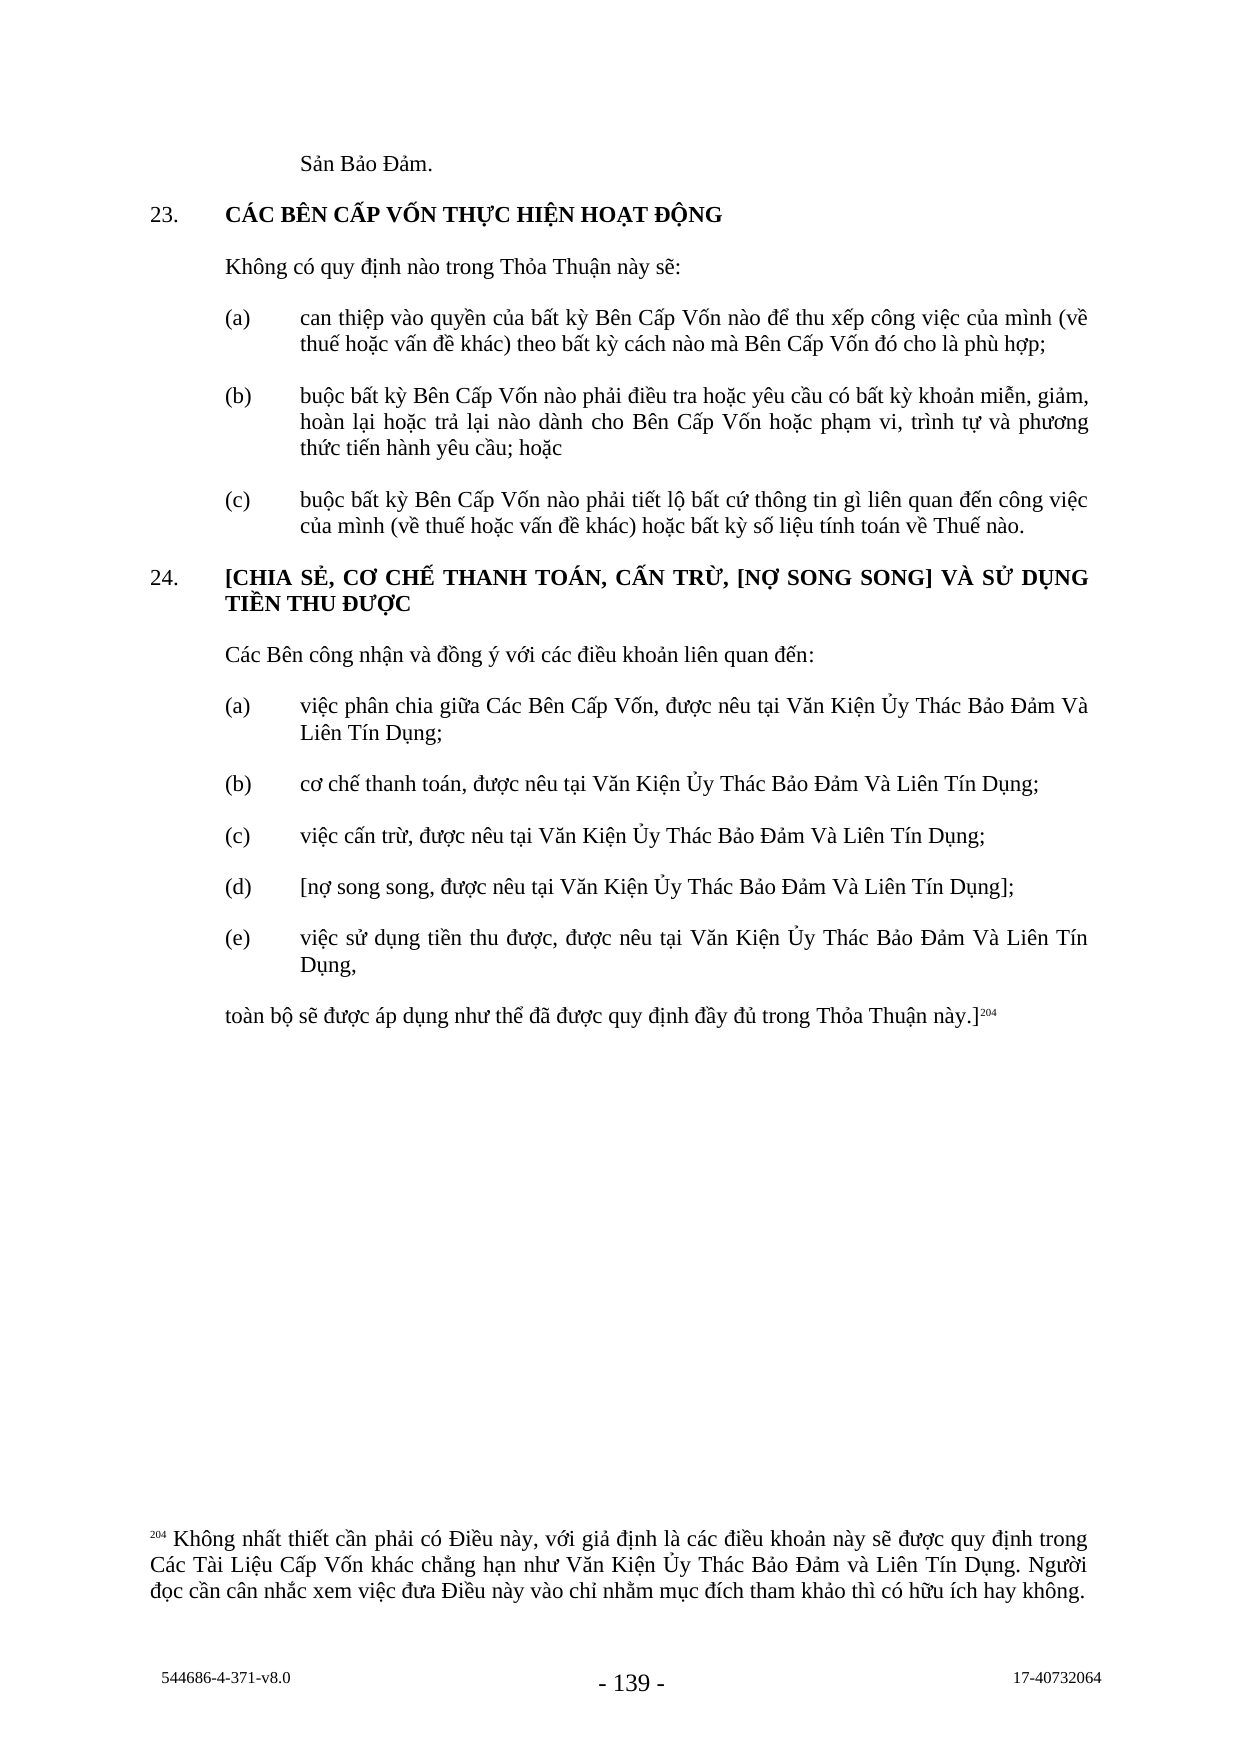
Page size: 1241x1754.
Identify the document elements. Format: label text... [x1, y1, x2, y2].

text Không có quy định nào trong Thỏa Thuận này sẽ: [225, 253, 1090, 279]
text việc cấn trừ, được nêu tại Văn Kiện Ủy Thác Bảo Đảm Và Liên Tín Dụng; [225, 822, 1090, 848]
text [Chia sẻ, cơ chế thanh toán, cấn trừ, [nợ song song] và sử dụng tiền thu được [150, 563, 1090, 616]
text Các Bên Cấp Vốn thực hiện hoạt động [150, 201, 1090, 228]
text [225, 150, 1090, 176]
text việc phân chia giữa Các Bên Cấp Vốn, được nêu tại Văn Kiện Ủy Thác Bảo Đảm Và Liên Tín Dụng; [225, 693, 1090, 745]
text buộc bất kỳ Bên Cấp Vốn nào phải tiết lộ bất cứ thông tin gì liên quan đến công việc của mình (về thuế hoặc vấn đề khác) hoặc bất kỳ số liệu tính toán về Thuế nào. [225, 486, 1090, 538]
text can thiệp vào quyền của bất kỳ Bên Cấp Vốn nào để thu xếp công việc của mình (về thuế hoặc vấn đề khác) theo bất kỳ cách nào mà Bên Cấp Vốn đó cho là phù hợp; [225, 304, 1090, 357]
text cơ chế thanh toán, được nêu tại Văn Kiện Ủy Thác Bảo Đảm Và Liên Tín Dụng; [225, 770, 1090, 797]
text việc sử dụng tiền thu được, được nêu tại Văn Kiện Ủy Thác Bảo Đảm Và Liên Tín Dụng, [225, 924, 1090, 977]
text Các Bên công nhận và đồng ý với các điều khoản liên quan đến: [225, 641, 1090, 668]
text buộc bất kỳ Bên Cấp Vốn nào phải điều tra hoặc yêu cầu có bất kỳ khoản miễn, giảm, hoàn lại hoặc trả lại nào dành cho Bên Cấp Vốn hoặc phạm vi, trình tự và phương thức tiến hành yêu cầu; hoặc [225, 382, 1090, 461]
text toàn bộ sẽ được áp dụng như thể đã được quy định đầy đủ trong Thỏa Thuận này.] [150, 1002, 1090, 1028]
text [nợ song song, được nêu tại Văn Kiện Ủy Thác Bảo Đảm Và Liên Tín Dụng]; [225, 873, 1090, 899]
